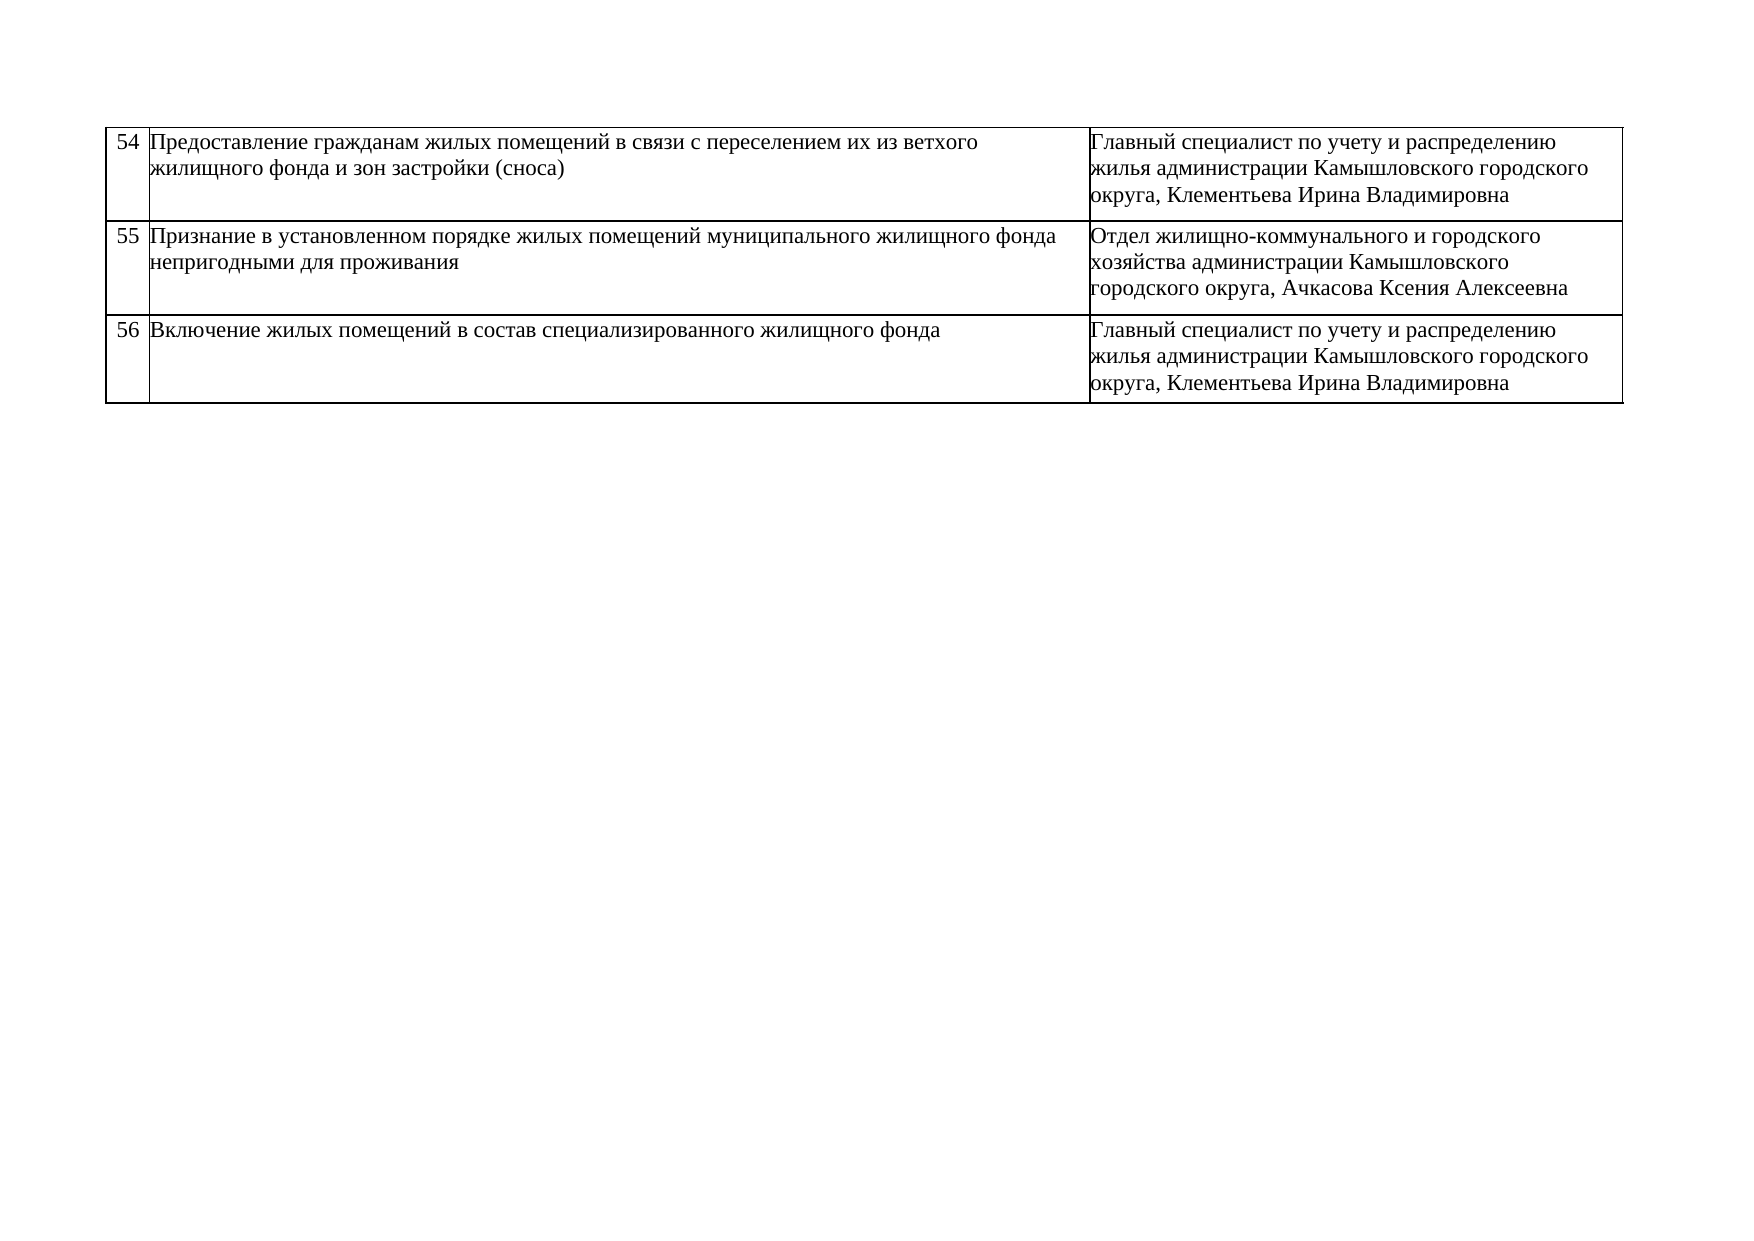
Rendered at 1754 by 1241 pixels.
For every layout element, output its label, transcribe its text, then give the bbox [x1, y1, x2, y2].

table_cell Признание в установленном порядке жилых помещений муниципального жилищного фонда непригодными для проживания [150, 222, 1089, 314]
table_cell 56 [107, 316, 149, 402]
table_cell 54 [107, 128, 149, 220]
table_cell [1091, 128, 1622, 220]
table_cell Предоставление гражданам жилых помещений в связи с переселением их из ветхого жилищного фонда и зон застройки (сноса) [150, 128, 1089, 220]
table_cell Включение жилых помещений в состав специализированного жилищного фонда [150, 316, 1089, 402]
table_cell Отдел жилищно-коммунального и городского хозяйства администрации Камышловского городского округа, Ачкасова Ксения Алексеевна [1091, 222, 1622, 314]
table_cell 55 [107, 222, 149, 314]
table_cell Главный специалист по учету и распределению жилья администрации Камышловского городского округа, Клементьева Ирина Владимировна [1091, 316, 1622, 402]
